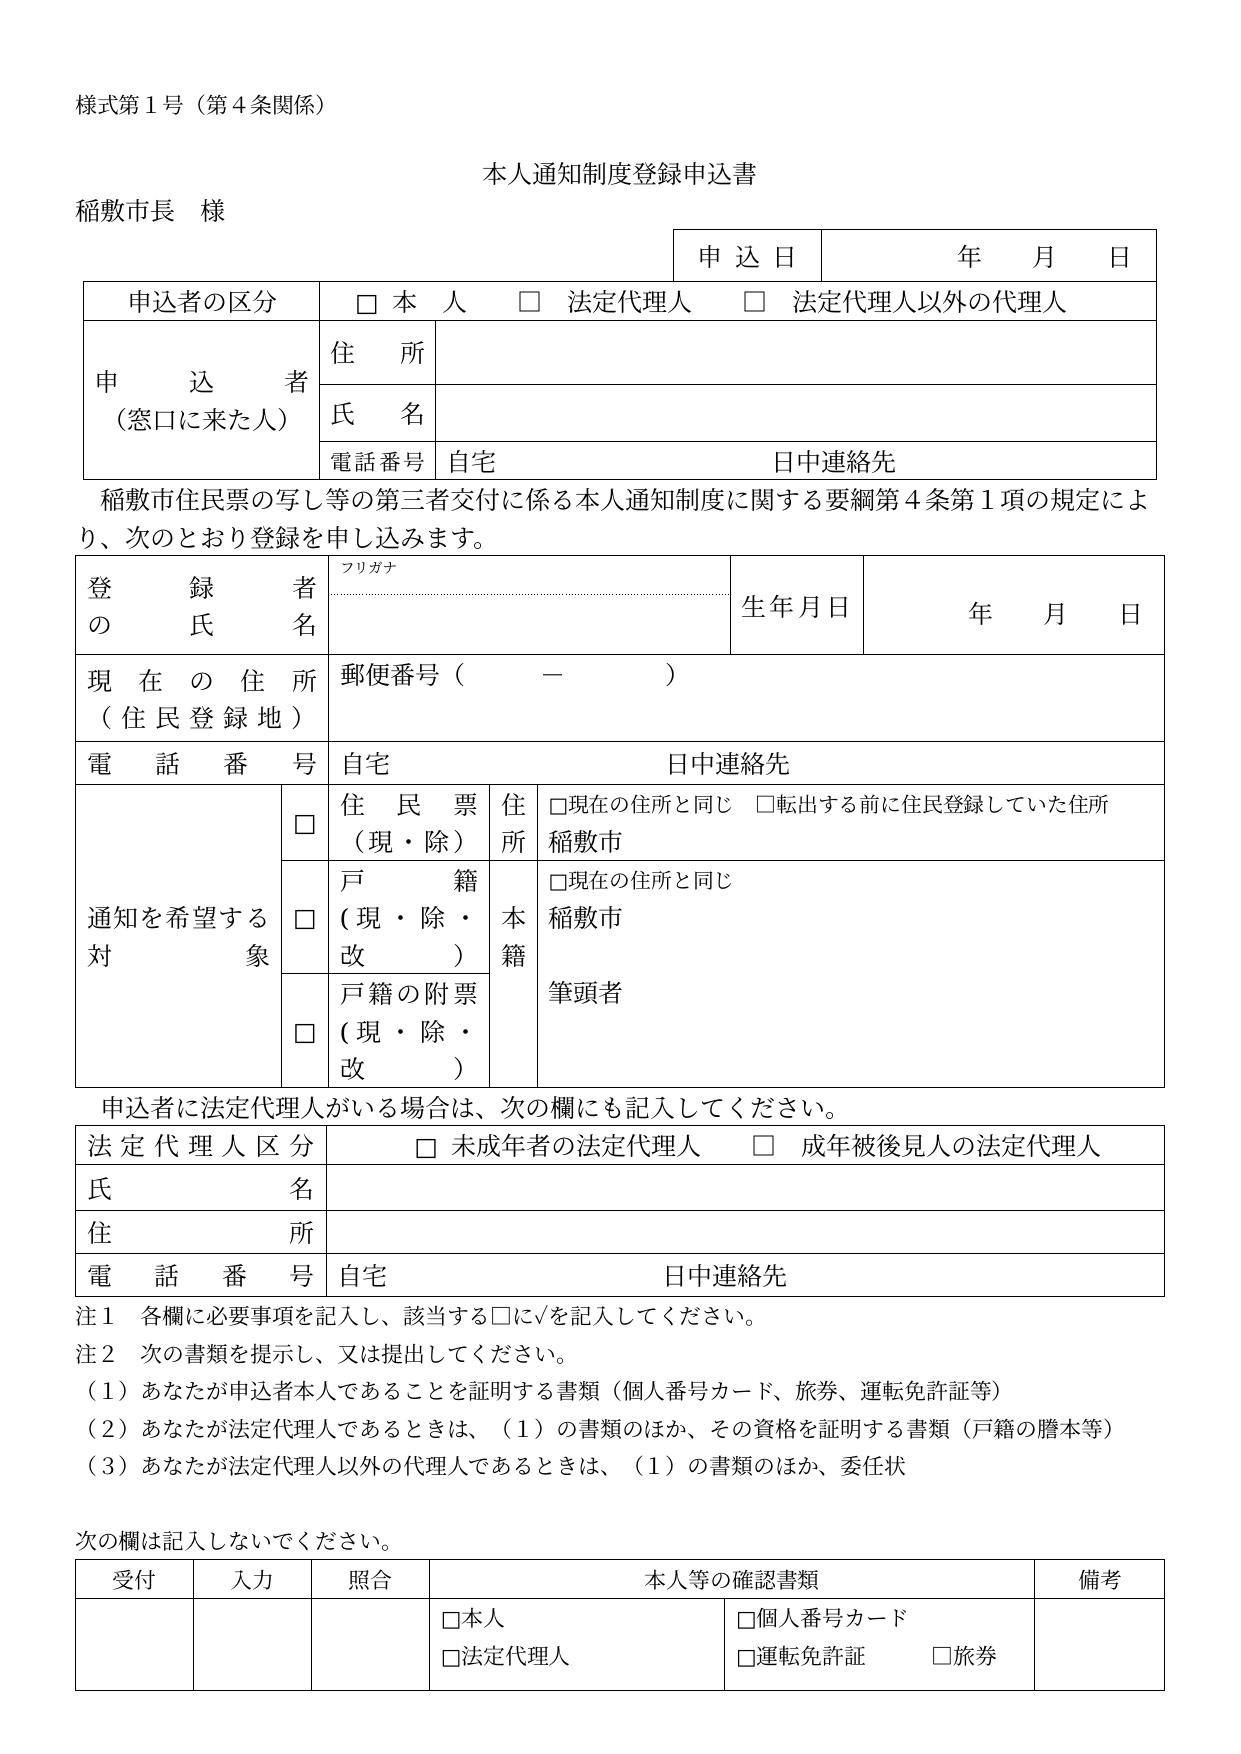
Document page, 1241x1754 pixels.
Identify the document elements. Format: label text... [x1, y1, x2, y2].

table_cell 自宅 日中連絡先 [436, 442, 1156, 479]
table_cell 戸籍の附票 (現・除・改） [329, 974, 489, 1087]
table_cell 住所 [320, 321, 435, 383]
table_header 登録者 の氏名 [76, 556, 328, 654]
table_cell 現在の住所 （住民登録地） [76, 655, 328, 741]
table_cell 戸籍 (現・除・改） [329, 861, 489, 973]
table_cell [430, 1599, 724, 1690]
table_cell 氏名 [320, 385, 435, 441]
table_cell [725, 1599, 1034, 1690]
text （２）あなたが法定代理人であるときは、（１）の書類のほか、その資格を証明する書類（戸籍の謄本等） [75, 1409, 1165, 1447]
text 注２ 次の書類を提示し、又は提出してください。 [75, 1334, 1165, 1372]
table_cell □ [282, 861, 328, 973]
table_cell [1035, 1599, 1164, 1690]
table_cell 申込者の区分 [84, 282, 319, 319]
text （３）あなたが法定代理人以外の代理人であるときは、（１）の書類のほか、委任状 [75, 1447, 1165, 1484]
table_cell 本 人 □ 法定代理人 □ 法定代理人以外の代理人 [320, 282, 1156, 319]
text 次の欄は記入しないでください。 [75, 1522, 1165, 1559]
table_header 入力 [194, 1560, 311, 1598]
table_cell 郵便番号（ － ） [329, 655, 1164, 741]
table_header 年 月 日 [822, 230, 1156, 281]
table_cell 住所 [76, 1211, 326, 1252]
table_header 生年月日 [731, 556, 863, 654]
table_cell 申 込 者 （窓口に来た人） [84, 321, 319, 479]
text 本人通知制度登録申込書 [75, 154, 1165, 191]
text 稲敷市住民票の写し等の第三者交付に係る本人通知制度に関する要綱第４条第１項の規定により、次のとおり登録を申し込みます。 [75, 480, 1165, 555]
table_cell 住民票 （現・除） [329, 785, 489, 859]
table_header 年 月 日 [864, 556, 1164, 654]
text 稲敷市長 様 [75, 191, 1165, 229]
table_header 備考 [1035, 1560, 1164, 1598]
table_cell [436, 385, 1156, 441]
table_cell 電話番号 [320, 442, 435, 479]
table_cell 電話番号 [76, 742, 328, 783]
text 注１ 各欄に必要事項を記入し、該当する□に✓を記入してください。 [75, 1297, 1165, 1334]
table_cell 通知を希望する対象 [76, 785, 281, 1087]
table_cell [327, 1165, 1164, 1210]
table_header 本人等の確認書類 [430, 1560, 1034, 1598]
table_header 申込日 [674, 230, 821, 281]
table_cell 電話番号 [76, 1254, 326, 1296]
table_cell [329, 594, 730, 654]
table_header 法定代理人区分 [76, 1126, 326, 1164]
table_header 受付 [76, 1560, 193, 1598]
table_cell [436, 321, 1156, 383]
table_cell [327, 1211, 1164, 1252]
table_cell □ [282, 974, 328, 1087]
table_cell 住所 [490, 785, 537, 859]
table_header 照合 [312, 1560, 429, 1598]
table_cell [194, 1599, 311, 1690]
text （１）あなたが申込者本人であることを証明する書類（個人番号カード、旅券、運転免許証等） [75, 1372, 1165, 1409]
table_cell [312, 1599, 429, 1690]
table_cell □現在の住所と同じ 稲敷市 筆頭者 [538, 861, 1164, 1087]
table_header フリガナ [329, 556, 730, 594]
table_cell □現在の住所と同じ □転出する前に住民登録していた住所 稲敷市 [538, 785, 1164, 859]
table_cell 自宅 日中連絡先 [327, 1254, 1164, 1296]
table_cell 本籍 [490, 861, 537, 1087]
text 申込者に法定代理人がいる場合は、次の欄にも記入してください。 [75, 1088, 1165, 1125]
table_cell 氏名 [76, 1165, 326, 1210]
table_header 未成年者の法定代理人 □ 成年被後見人の法定代理人 [327, 1126, 1164, 1164]
table_cell 自宅 日中連絡先 [329, 742, 1164, 783]
table_cell □ [282, 785, 328, 859]
table_cell [76, 1599, 193, 1690]
